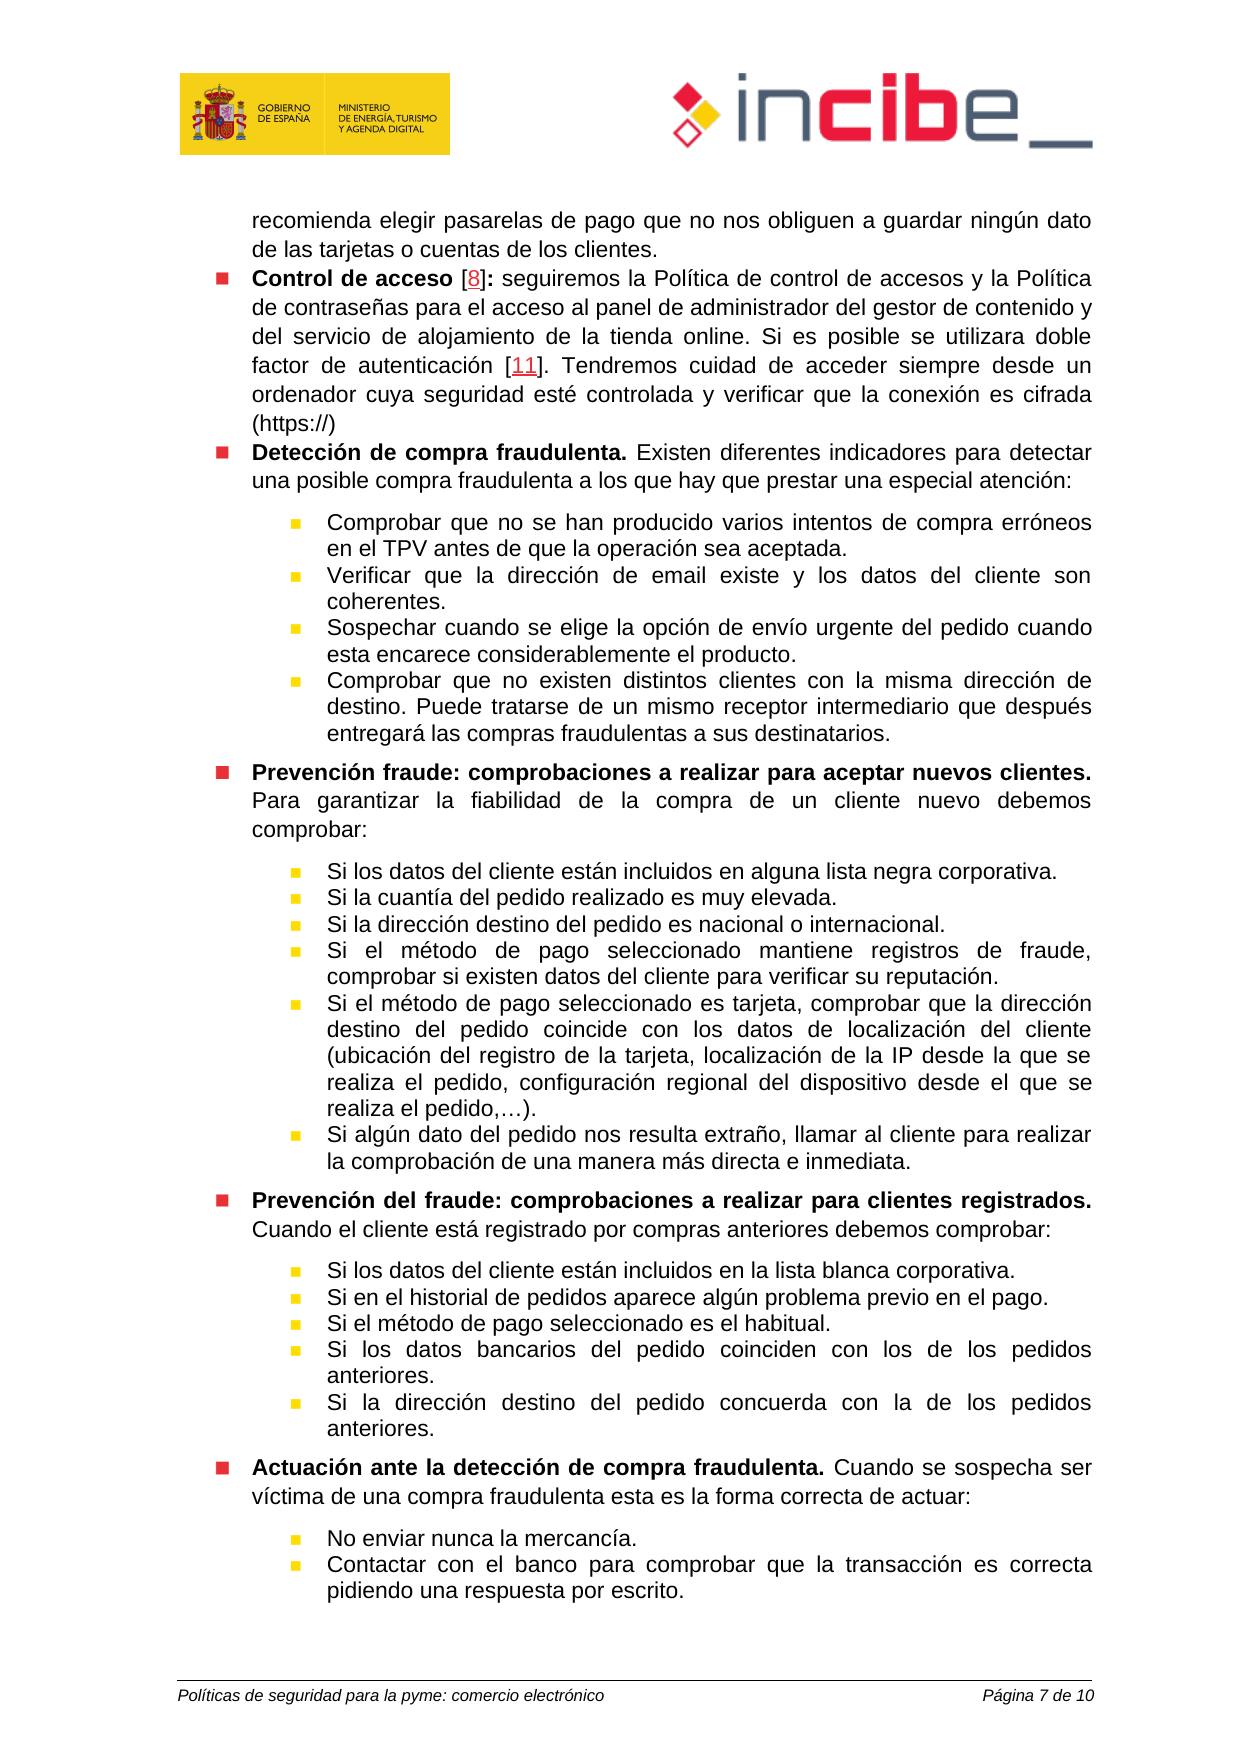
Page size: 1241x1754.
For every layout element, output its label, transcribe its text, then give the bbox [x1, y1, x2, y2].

list Si en el historial de pedidos aparece algún problema previo en el pago. [289, 1283, 1092, 1310]
list Si el método de pago seleccionado es tarjeta, comprobar que la dirección destino del pedido coincide con los datos de localización del cliente (ubicación del registro de la tarjeta, localización de la IP desde la que se realiza el pedido, configuración regional del dispositivo desde el que se realiza el pedido,…). [289, 990, 1092, 1121]
list Verificar que la dirección de email existe y los datos del cliente son coherentes. [289, 562, 1092, 614]
list Prevención del fraude: comprobaciones a realizar para clientes registrados. Cuando el cliente está registrado por compras anteriores debemos comprobar: [214, 1187, 1092, 1242]
list Si los datos del cliente están incluidos en alguna lista negra corporativa. [289, 858, 1092, 884]
list Control de acceso [8]: seguiremos la Política de control de accesos y la Política de contraseñas para el acceso al panel de administrador del gestor de contenido y del servicio de alojamiento de la tienda online. Si es posible se utilizara doble factor de autenticación [11]. Tendremos cuidad de acceder siempre desde un ordenador cuya seguridad esté controlada y verificar que la conexión es cifrada (https://) [214, 265, 1092, 436]
list Prevención fraude: comprobaciones a realizar para aceptar nuevos clientes. Para garantizar la fiabilidad de la compra de un cliente nuevo debemos comprobar: [214, 758, 1092, 843]
list Si algún dato del pedido nos resulta extraño, llamar al cliente para realizar la comprobación de una manera más directa e inmediata. [289, 1121, 1092, 1174]
list Sospechar cuando se elige la opción de envío urgente del pedido cuando esta encarece considerablemente el producto. [289, 614, 1092, 667]
list Si la dirección destino del pedido concuerda con la de los pedidos anteriores. [289, 1389, 1092, 1442]
picture [581, 73, 1093, 156]
list Si la cuantía del pedido realizado es muy elevada. [289, 884, 1092, 911]
list Comprobar que no se han producido varios intentos de compra erróneos en el TPV antes de que la operación sea aceptada. [289, 509, 1092, 562]
list Detección de compra fraudulenta. Existen diferentes indicadores para detectar una posible compra fraudulenta a los que hay que prestar una especial atención: [214, 438, 1092, 494]
list Si la dirección destino del pedido es nacional o internacional. [289, 911, 1092, 937]
list Contactar con el banco para comprobar que la transacción es correcta pidiendo una respuesta por escrito. [289, 1551, 1092, 1603]
list Si el método de pago seleccionado mantiene registros de fraude, comprobar si existen datos del cliente para verificar su reputación. [289, 937, 1092, 990]
list Si los datos del cliente están incluidos en la lista blanca corporativa. [289, 1257, 1092, 1283]
list Comprobar que no existen distintos clientes con la misma dirección de destino. Puede tratarse de un mismo receptor intermediario que después entregará las compras fraudulentas a sus destinatarios. [289, 667, 1092, 746]
picture [179, 73, 450, 155]
list Si los datos bancarios del pedido coinciden con los de los pedidos anteriores. [289, 1336, 1092, 1389]
list Si el método de pago seleccionado es el habitual. [289, 1310, 1092, 1336]
list Actuación ante la detección de compra fraudulenta. Cuando se sospecha ser víctima de una compra fraudulenta esta es la forma correcta de actuar: [214, 1454, 1092, 1509]
list No enviar nunca la mercancía. [289, 1524, 1092, 1551]
